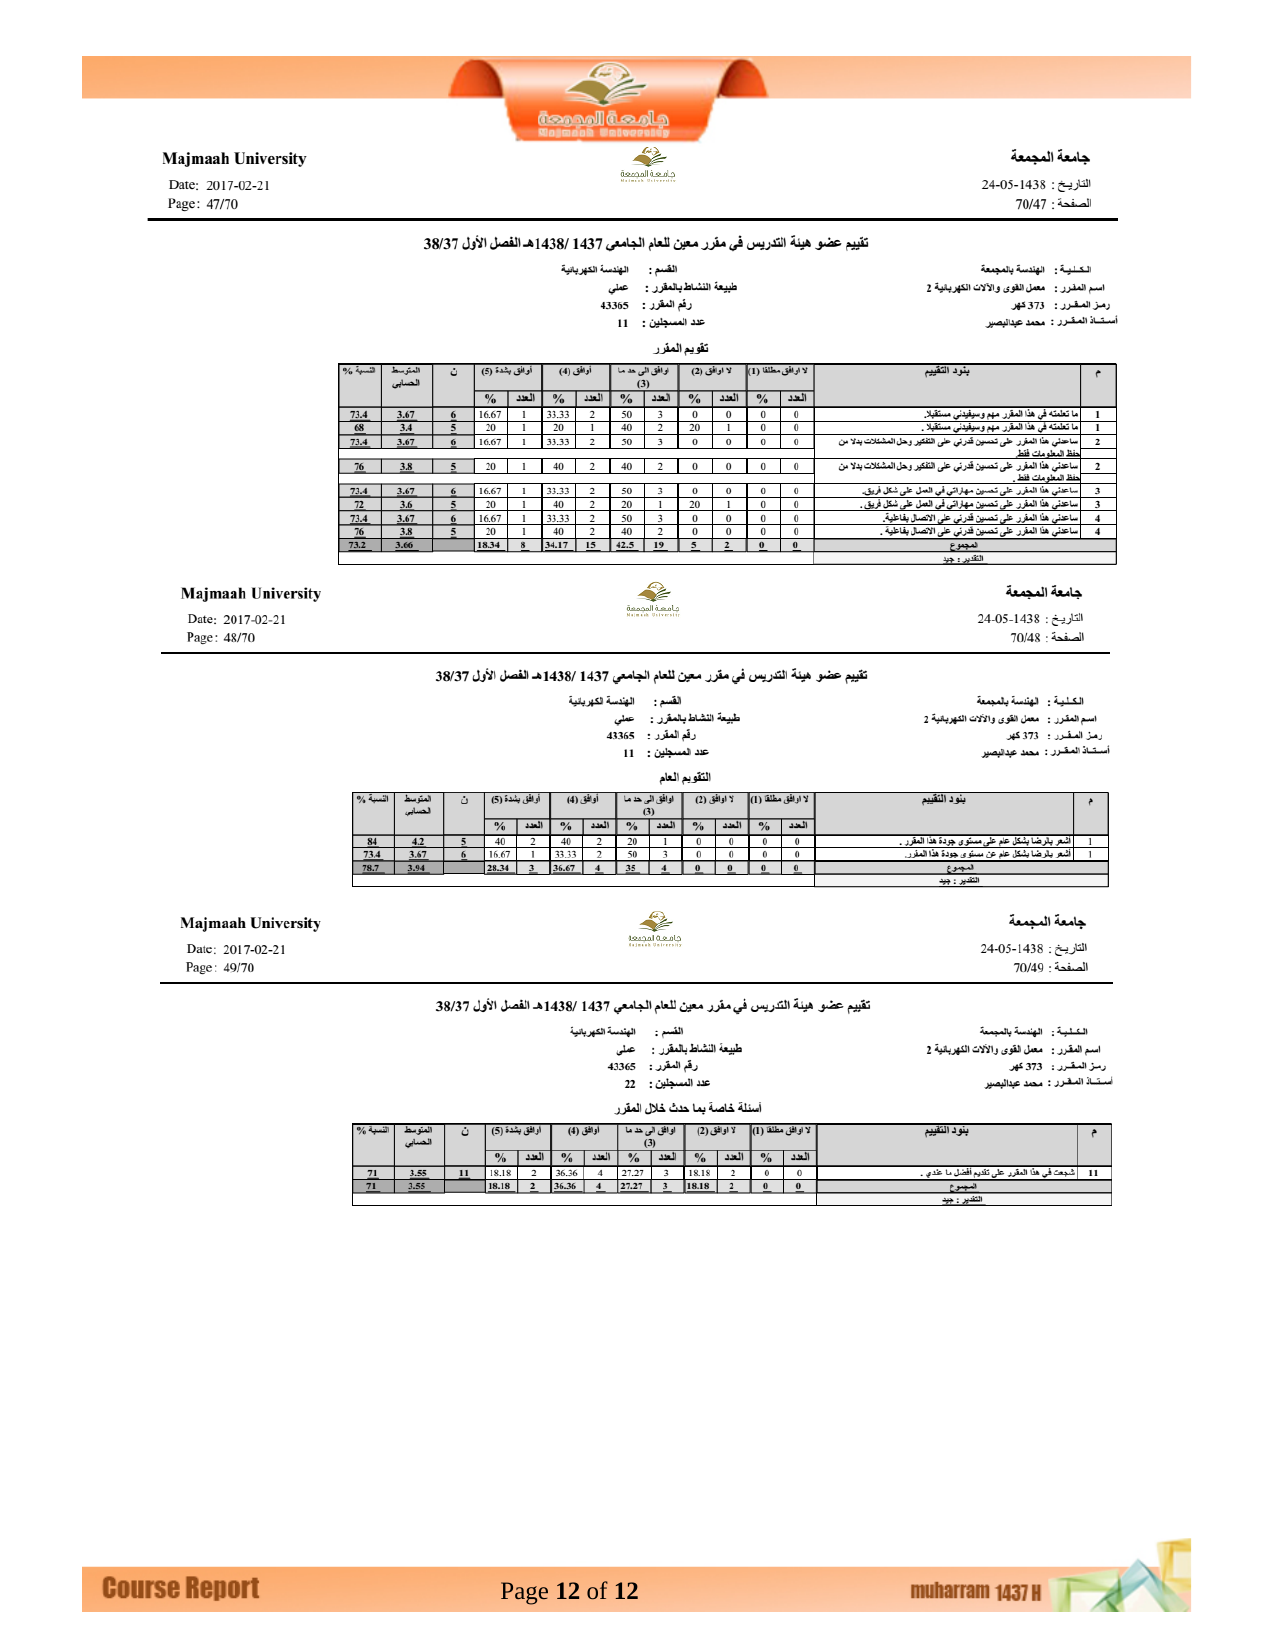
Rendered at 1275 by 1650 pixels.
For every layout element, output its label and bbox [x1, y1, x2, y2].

picture [82, 56, 1192, 1612]
